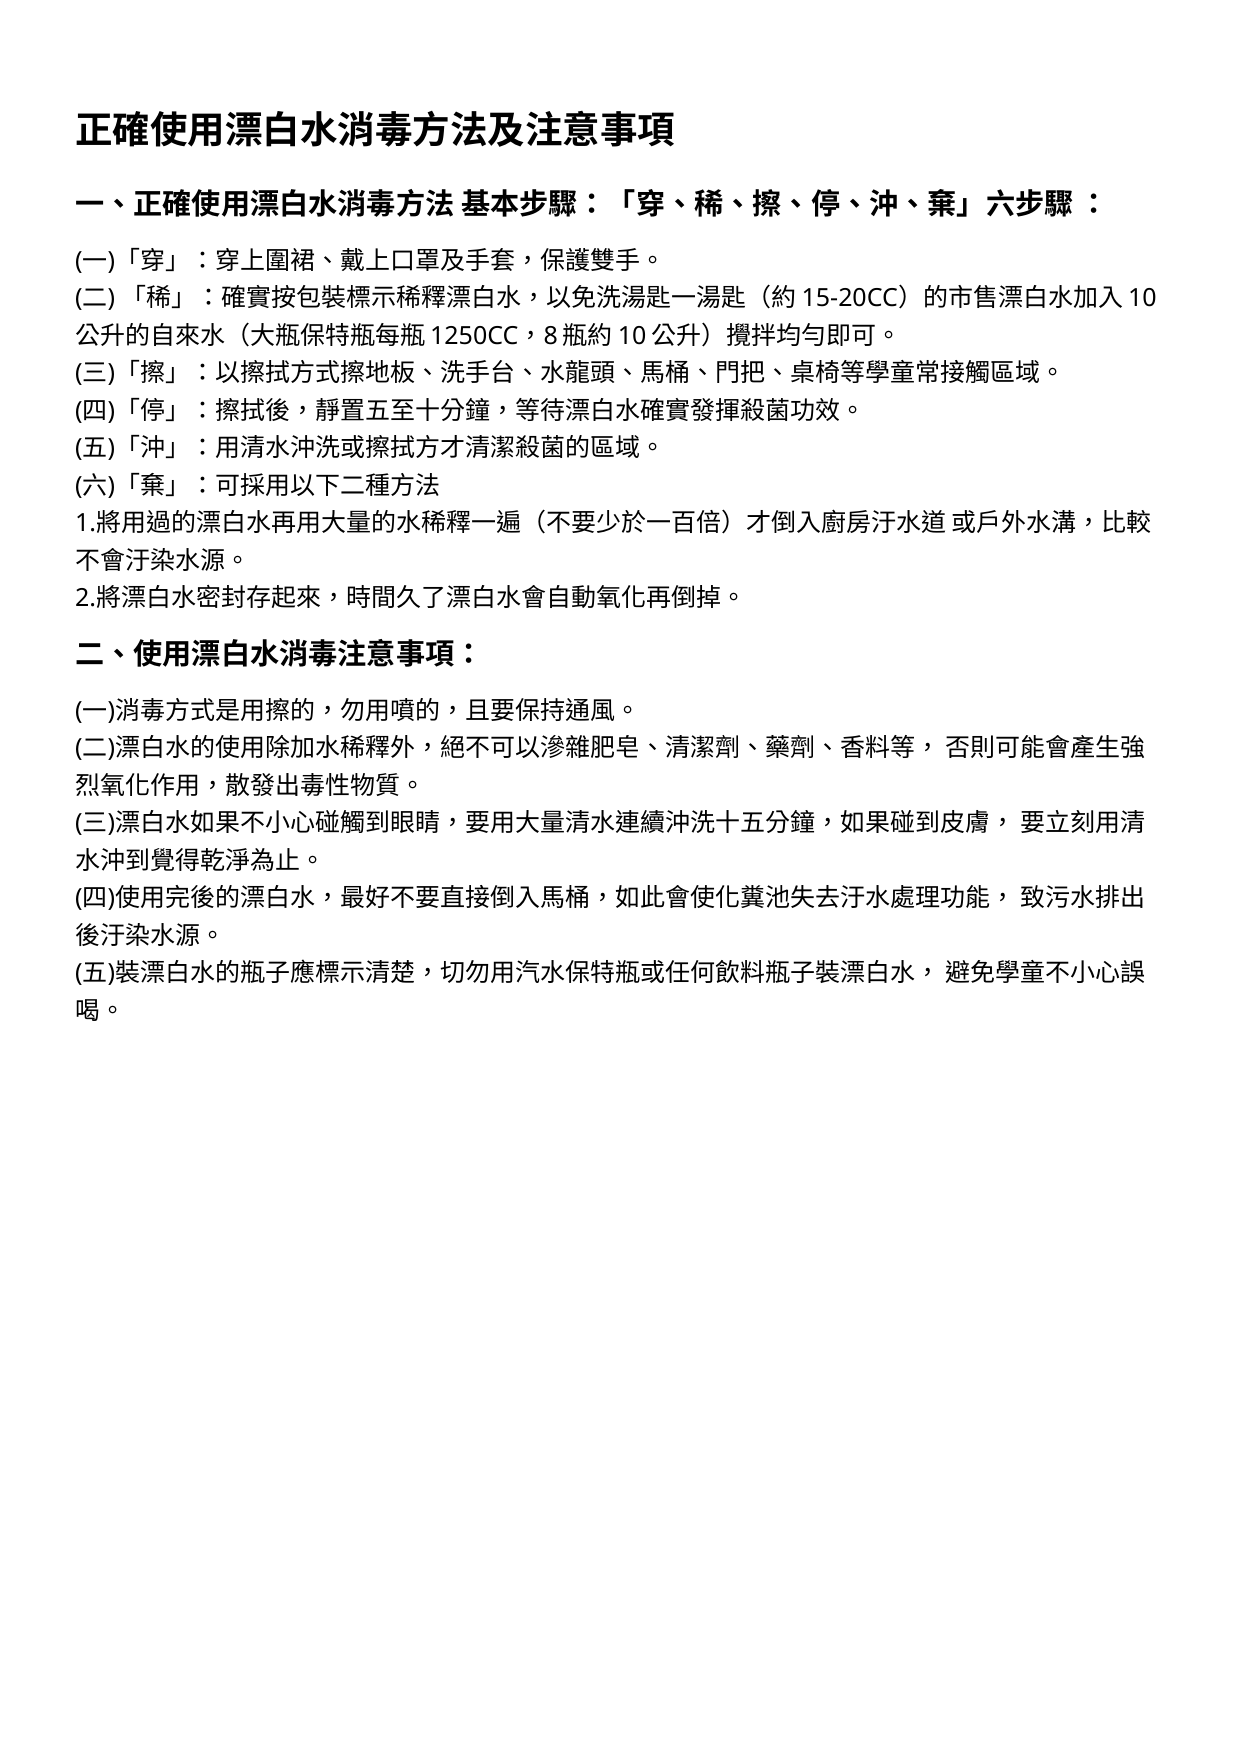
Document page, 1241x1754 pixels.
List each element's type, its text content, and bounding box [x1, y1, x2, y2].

text 二、使用漂白水消毒注意事項： [75, 614, 1165, 689]
text (三)漂白水如果不小心碰觸到眼睛，要用大量清水連續沖洗十五分鐘，如果碰到皮膚， 要立刻用清水沖到覺得乾淨為止。 [75, 802, 1165, 877]
text (二) 「稀」：確實按包裝標示稀釋漂白水，以免洗湯匙一湯匙（約15-20CC）的市售漂白水加入10公升的自來水（大瓶保特瓶每瓶1250CC，8瓶約10公升）攪拌均勻即可。 [75, 277, 1165, 352]
text (二)漂白水的使用除加水稀釋外，絕不可以滲雜肥皂、清潔劑、藥劑、香料等， 否則可能會產生強烈氧化作用，散發出毒性物質。 [75, 727, 1165, 802]
text (四)使用完後的漂白水，最好不要直接倒入馬桶，如此會使化糞池失去汙水處理功能， 致污水排出後汙染水源。 [75, 877, 1165, 952]
text (五)裝漂白水的瓶子應標示清楚，切勿用汽水保特瓶或任何飲料瓶子裝漂白水， 避免學童不小心誤喝。 [75, 952, 1165, 1027]
text (六)「棄」：可採用以下二種方法 [75, 464, 1165, 502]
text 1.將用過的漂白水再用大量的水稀釋一遍（不要少於一百倍）才倒入廚房汙水道 或戶外水溝，比較不會汙染水源。 [75, 502, 1165, 577]
text 2.將漂白水密封存起來，時間久了漂白水會自動氧化再倒掉。 [75, 577, 1165, 614]
text (三)「擦」：以擦拭方式擦地板、洗手台、水龍頭、馬桶、門把、桌椅等學童常接觸區域。 [75, 352, 1165, 389]
text 正確使用漂白水消毒方法及注意事項 [75, 89, 1165, 164]
text (四)「停」：擦拭後，靜置五至十分鐘，等待漂白水確實發揮殺菌功效。 [75, 389, 1165, 427]
text 一、正確使用漂白水消毒方法 基本步驟：「穿、稀、擦、停、沖、棄」六步驟 ： [75, 164, 1165, 239]
text (一)「穿」：穿上圍裙、戴上口罩及手套，保護雙手。 [75, 239, 1165, 277]
text (一)消毒方式是用擦的，勿用噴的，且要保持通風。 [75, 689, 1165, 727]
text (五)「沖」：用清水沖洗或擦拭方才清潔殺菌的區域。 [75, 427, 1165, 464]
